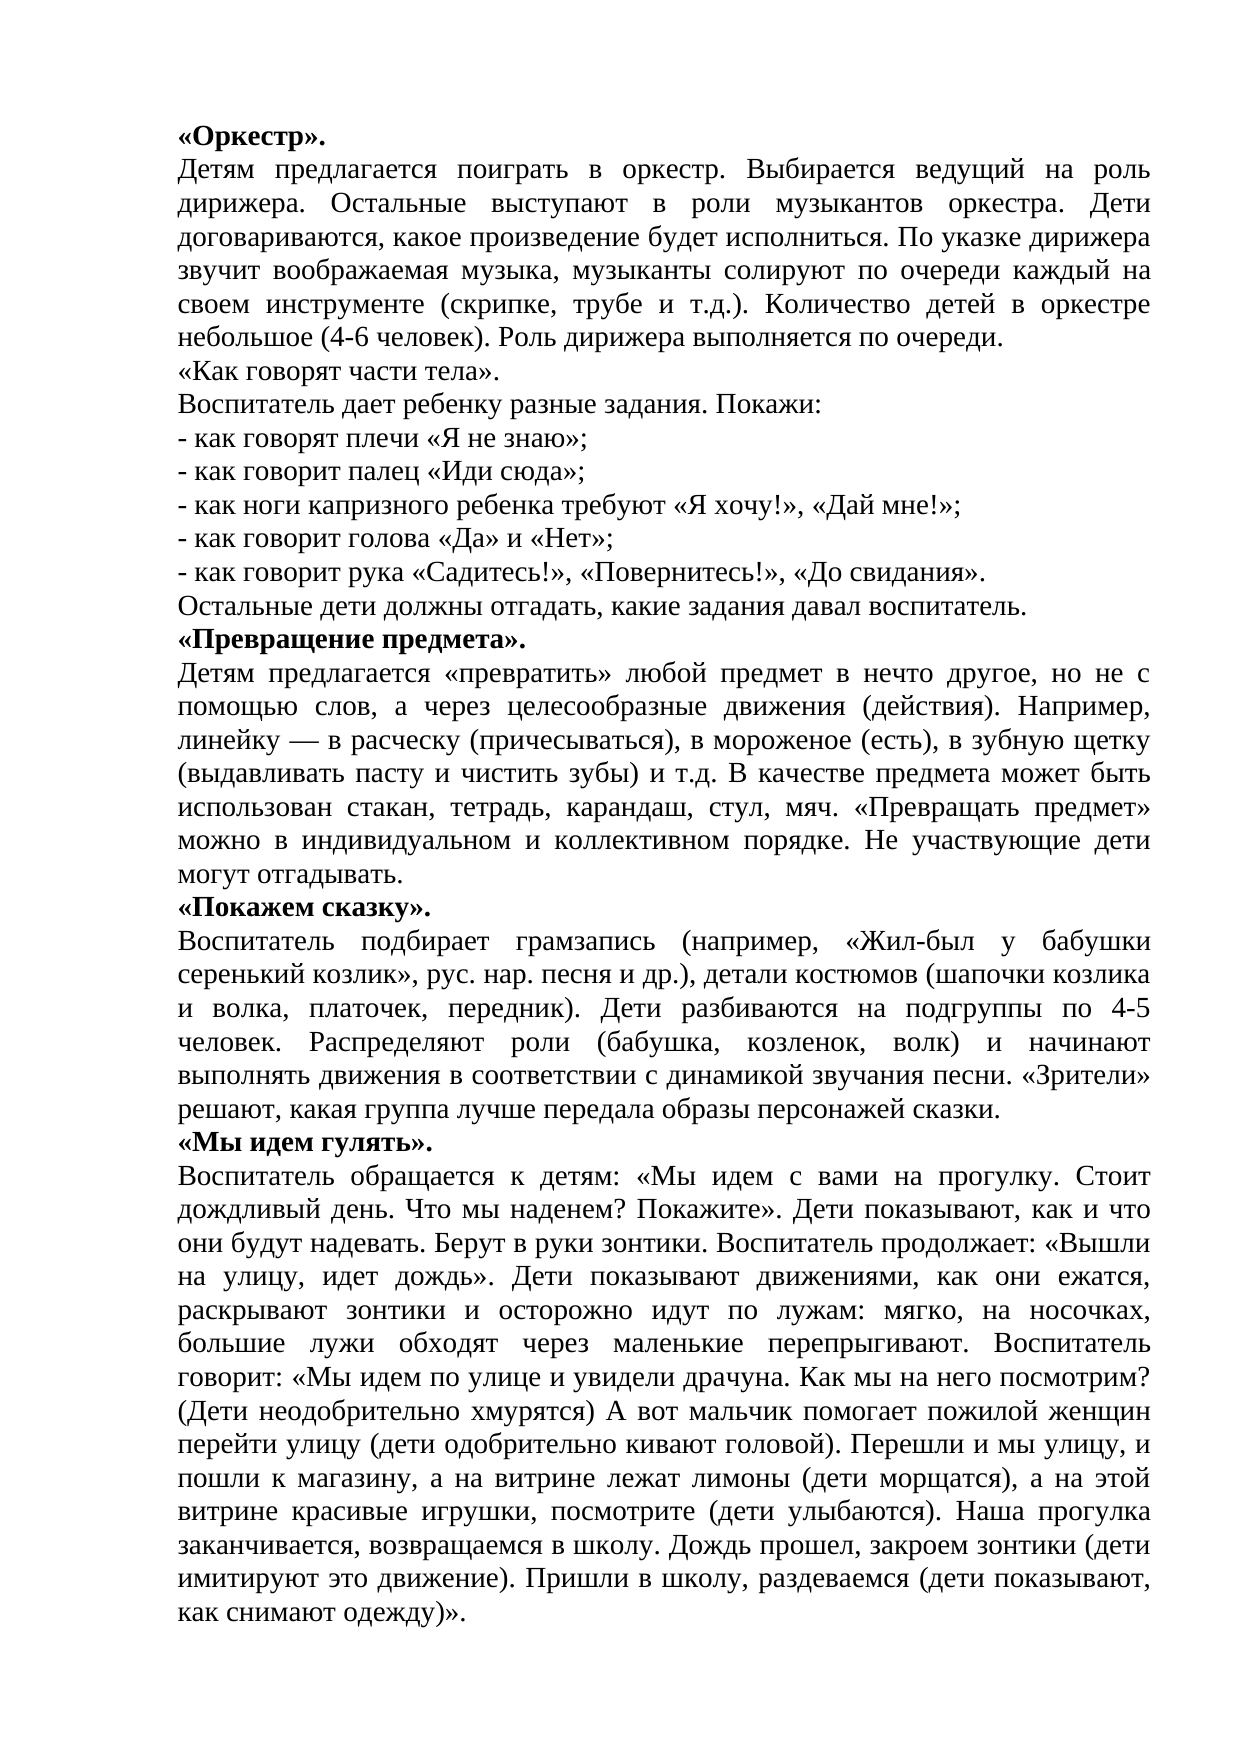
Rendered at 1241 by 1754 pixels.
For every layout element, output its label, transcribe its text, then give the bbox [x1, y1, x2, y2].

text Остальные дети должны отгадать, какие задания давал воспитатель. [177, 588, 1152, 621]
text - как говорит рука «Садитесь!», «Повернитесь!», «До свидания». [177, 554, 1152, 588]
text - как говорят плечи «Я не знаю»; [177, 420, 1152, 453]
text «Оркестр». [177, 118, 1152, 152]
text - как говорит голова «Да» и «Нет»; [177, 521, 1152, 554]
text «Как говорят части тела». [177, 353, 1152, 386]
text - как говорит палец «Иди сюда»; [177, 453, 1152, 487]
text «Превращение предмета». [177, 621, 1152, 655]
text «Мы идем гулять». [177, 1124, 1152, 1158]
text «Покажем сказку». [177, 889, 1152, 923]
text Воспитатель обращается к детям: «Мы идем с вами на прогулку. Стоит дождливый день. Что мы наденем? Покажите». Дети показывают, как и что они будут надевать. Берут в руки зонтики. Воспитатель продолжает: «Вышли на улицу, идет дождь». Дети показывают движениями, как они ежатся, раскрывают зонтики и осторожно идут по лужам: мягко, на носочках, большие лужи обходят через маленькие перепрыгивают. Воспитатель говорит: «Мы идем по улице и увидели драчуна. Как мы на него посмотрим? (Дети неодобрительно хмурятся) А вот мальчик помогает пожилой женщин перейти улицу (дети одобрительно кивают головой). Перешли и мы улицу, и пошли к магазину, а на витрине лежат лимоны (дети морщатся), а на этой витрине красивые игрушки, посмотрите (дети улыбаются). Наша прогулка заканчивается, возвращаемся в школу. Дождь прошел, закроем зонтики (дети имитируют это движение). Пришли в школу, раздеваемся (дети показывают, как снимают одежду)». [177, 1158, 1152, 1627]
text Детям предлагается поиграть в оркестр. Выбирается ведущий на роль дирижера. Остальные выступают в роли музыкантов оркестра. Дети договариваются, какое произведение будет исполниться. По указке дирижера звучит воображаемая музыка, музыканты солируют по очереди каждый на своем инструменте (скрипке, трубе и т.д.). Количество детей в оркестре небольшое (4-6 человек). Роль дирижера выполняется по очереди. [177, 152, 1152, 353]
text Воспитатель подбирает грамзапись (например, «Жил-был у бабушки серенький козлик», рус. нар. песня и др.), детали костюмов (шапочки козлика и волка, платочек, передник). Дети разбиваются на подгруппы по 4-5 человек. Распределяют роли (бабушка, козленок, волк) и начинают выполнять движения в соответствии с динамикой звучания песни. «Зрители» решают, какая группа лучше передала образы персонажей сказки. [177, 923, 1152, 1124]
text - как ноги капризного ребенка требуют «Я хочу!», «Дай мне!»; [177, 487, 1152, 521]
text Воспитатель дает ребенку разные задания. Покажи: [177, 386, 1152, 420]
text Детям предлагается «превратить» любой предмет в нечто другое, но не с помощью слов, а через целесообразные движения (действия). Например, линейку — в расческу (причесываться), в мороженое (есть), в зубную щетку (выдавливать пасту и чистить зубы) и т.д. В качестве предмета может быть использован стакан, тетрадь, карандаш, стул, мяч. «Превращать предмет» можно в индивидуальном и коллективном порядке. Не участвующие дети могут отгадывать. [177, 655, 1152, 889]
